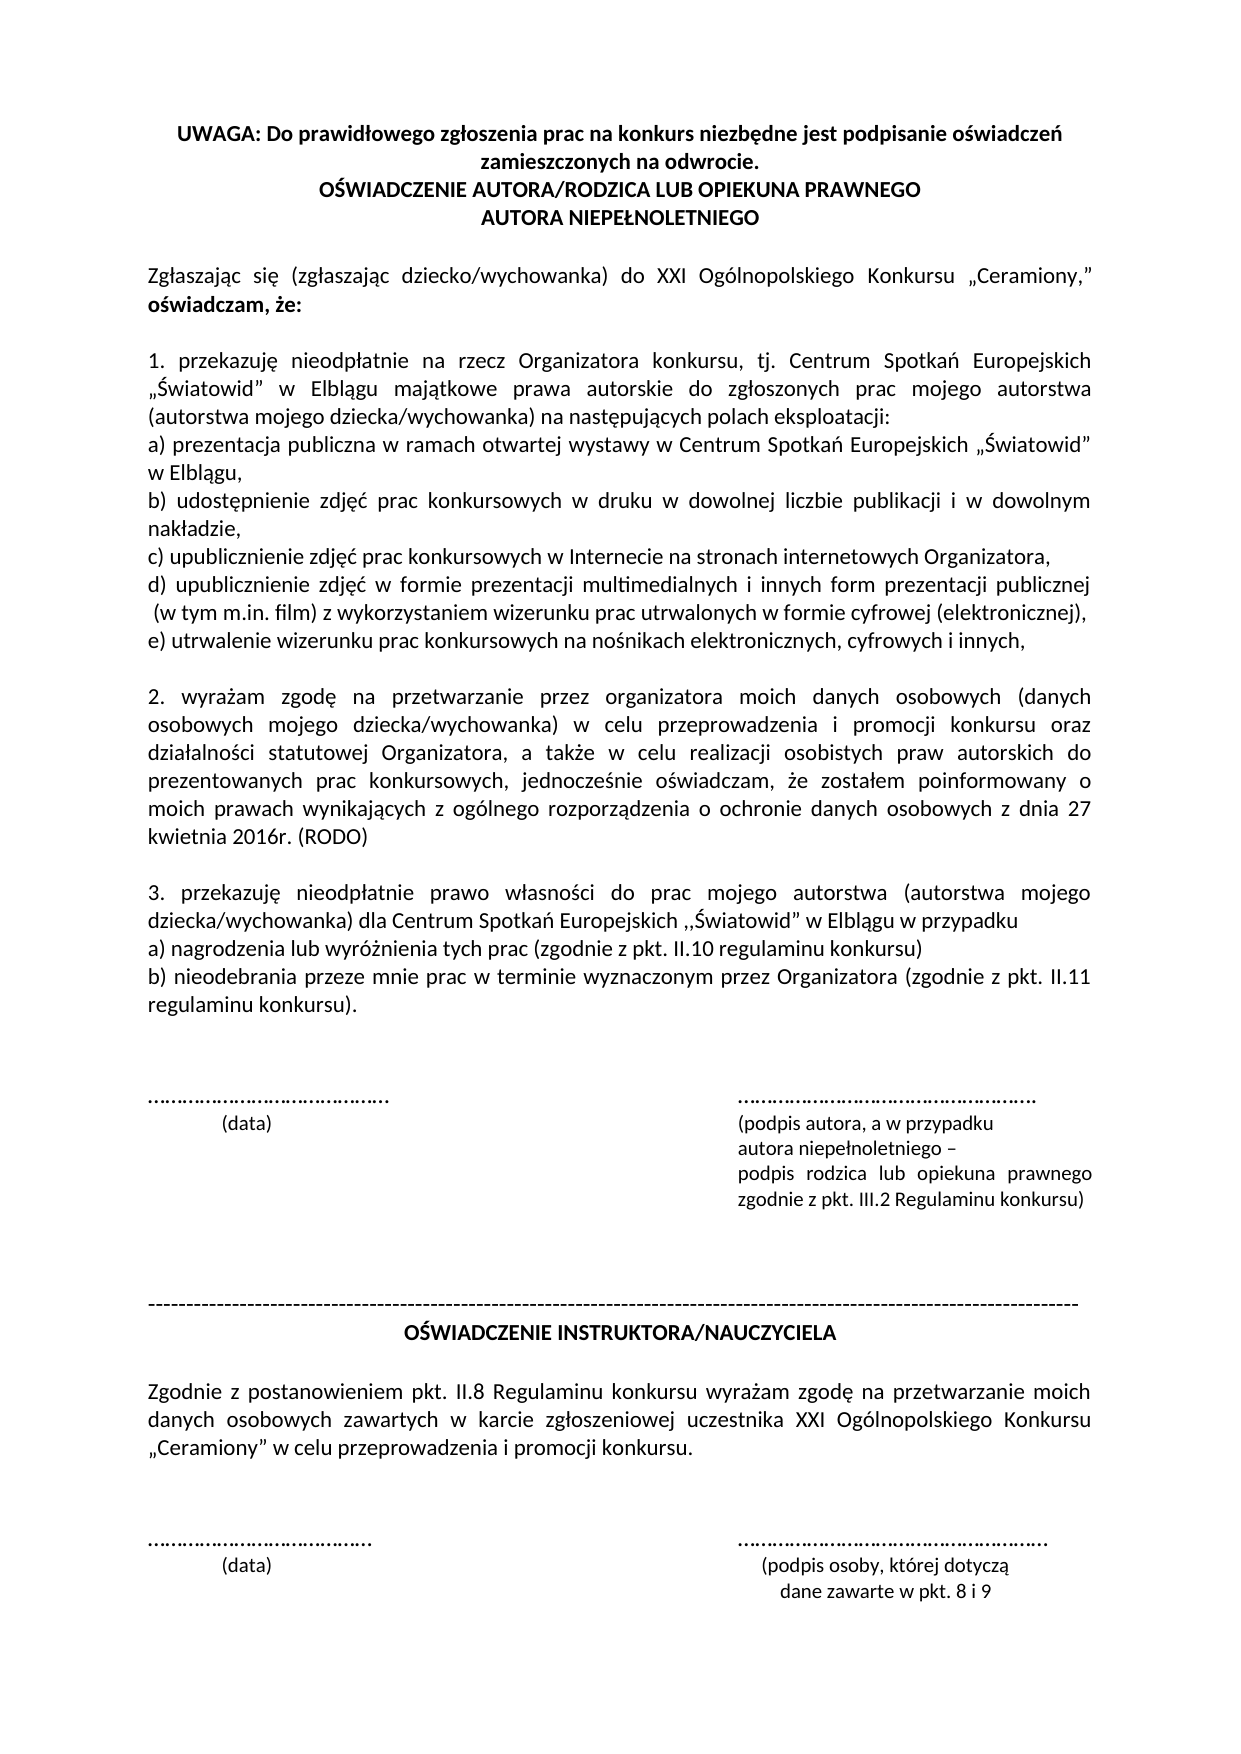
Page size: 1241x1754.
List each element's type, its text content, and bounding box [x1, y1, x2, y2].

text UWAGA: Do prawidłowego zgłoszenia prac na konkurs niezbędne jest podpisanie oświadczeń zamieszczonych na odwrocie. [148, 119, 1093, 175]
text …………………………………… ……………………………………………. [148, 1079, 1093, 1110]
text (data) (podpis autora, a w przypadku [148, 1110, 1093, 1135]
text 1. przekazuję nieodpłatnie na rzecz Organizatora konkursu, tj. Centrum Spotkań Europejskich „Światowid” w Elblągu majątkowe prawa autorskie do zgłoszonych prac mojego autorstwa (autorstwa mojego dziecka/wychowanka) na następujących polach eksploatacji: [148, 346, 1093, 430]
text b) udostępnienie zdjęć prac konkursowych w druku w dowolnej liczbie publikacji i w dowolnym nakładzie, [148, 486, 1093, 542]
text 3. przekazuję nieodpłatnie prawo własności do prac mojego autorstwa (autorstwa mojego dziecka/wychowanka) dla Centrum Spotkań Europejskich ,,Światowid” w Elblągu w przypadku [148, 878, 1093, 934]
text a) nagrodzenia lub wyróżnienia tych prac (zgodnie z pkt. II.10 regulaminu konkursu) [148, 934, 1093, 962]
text podpis rodzica lub opiekuna prawnego zgodnie z pkt. III.2 Regulaminu konkursu) [738, 1161, 1093, 1211]
text d) upublicznienie zdjęć w formie prezentacji multimedialnych i innych form prezentacji publicznej (w tym m.in. film) z wykorzystaniem wizerunku prac utrwalonych w formie cyfrowej (elektronicznej), [148, 570, 1093, 626]
text e) utrwalenie wizerunku prac konkursowych na nośnikach elektronicznych, cyfrowych i innych, [148, 626, 1093, 654]
text OŚWIADCZENIE INSTRUKTORA/NAUCZYCIELA [148, 1318, 1093, 1346]
text Zgłaszając się (zgłaszając dziecko/wychowanka) do XXI Ogólnopolskiego Konkursu „Ceramiony,” oświadczam, że: [148, 262, 1093, 318]
text AUTORA NIEPEŁNOLETNIEGO [148, 203, 1093, 231]
text c) upublicznienie zdjęć prac konkursowych w Internecie na stronach internetowych Organizatora, [148, 542, 1093, 570]
text Zgodnie z postanowieniem pkt. II.8 Regulaminu konkursu wyrażam zgodę na przetwarzanie moich danych osobowych zawartych w karcie zgłoszeniowej uczestnika XXI Ogólnopolskiego Konkursu „Ceramiony” w celu przeprowadzenia i promocji konkursu. [148, 1377, 1093, 1461]
text OŚWIADCZENIE AUTORA/RODZICA LUB OPIEKUNA PRAWNEGO [148, 175, 1093, 203]
text dane zawarte w pkt. 8 i 9 [664, 1578, 1093, 1603]
text -------------------------------------------------------------------------------------------------------------------------- [148, 1288, 1093, 1318]
text (data) (podpis osoby, której dotyczą [148, 1552, 1093, 1578]
text ………………………………… ……………………………………………… [148, 1522, 1093, 1552]
text a) prezentacja publiczna w ramach otwartej wystawy w Centrum Spotkań Europejskich „Światowid” w Elblągu, [148, 430, 1093, 486]
text 2. wyrażam zgodę na przetwarzanie przez organizatora moich danych osobowych (danych osobowych mojego dziecka/wychowanka) w celu przeprowadzenia i promocji konkursu oraz działalności statutowej Organizatora, a także w celu realizacji osobistych praw autorskich do prezentowanych prac konkursowych, jednocześnie oświadczam, że zostałem poinformowany o moich prawach wynikających z ogólnego rozporządzenia o ochronie danych osobowych z dnia 27 kwietnia 2016r. (RODO) [148, 682, 1093, 850]
text autora niepełnoletniego – [664, 1135, 1093, 1161]
text b) nieodebrania przeze mnie prac w terminie wyznaczonym przez Organizatora (zgodnie z pkt. II.11 regulaminu konkursu). [148, 962, 1093, 1018]
